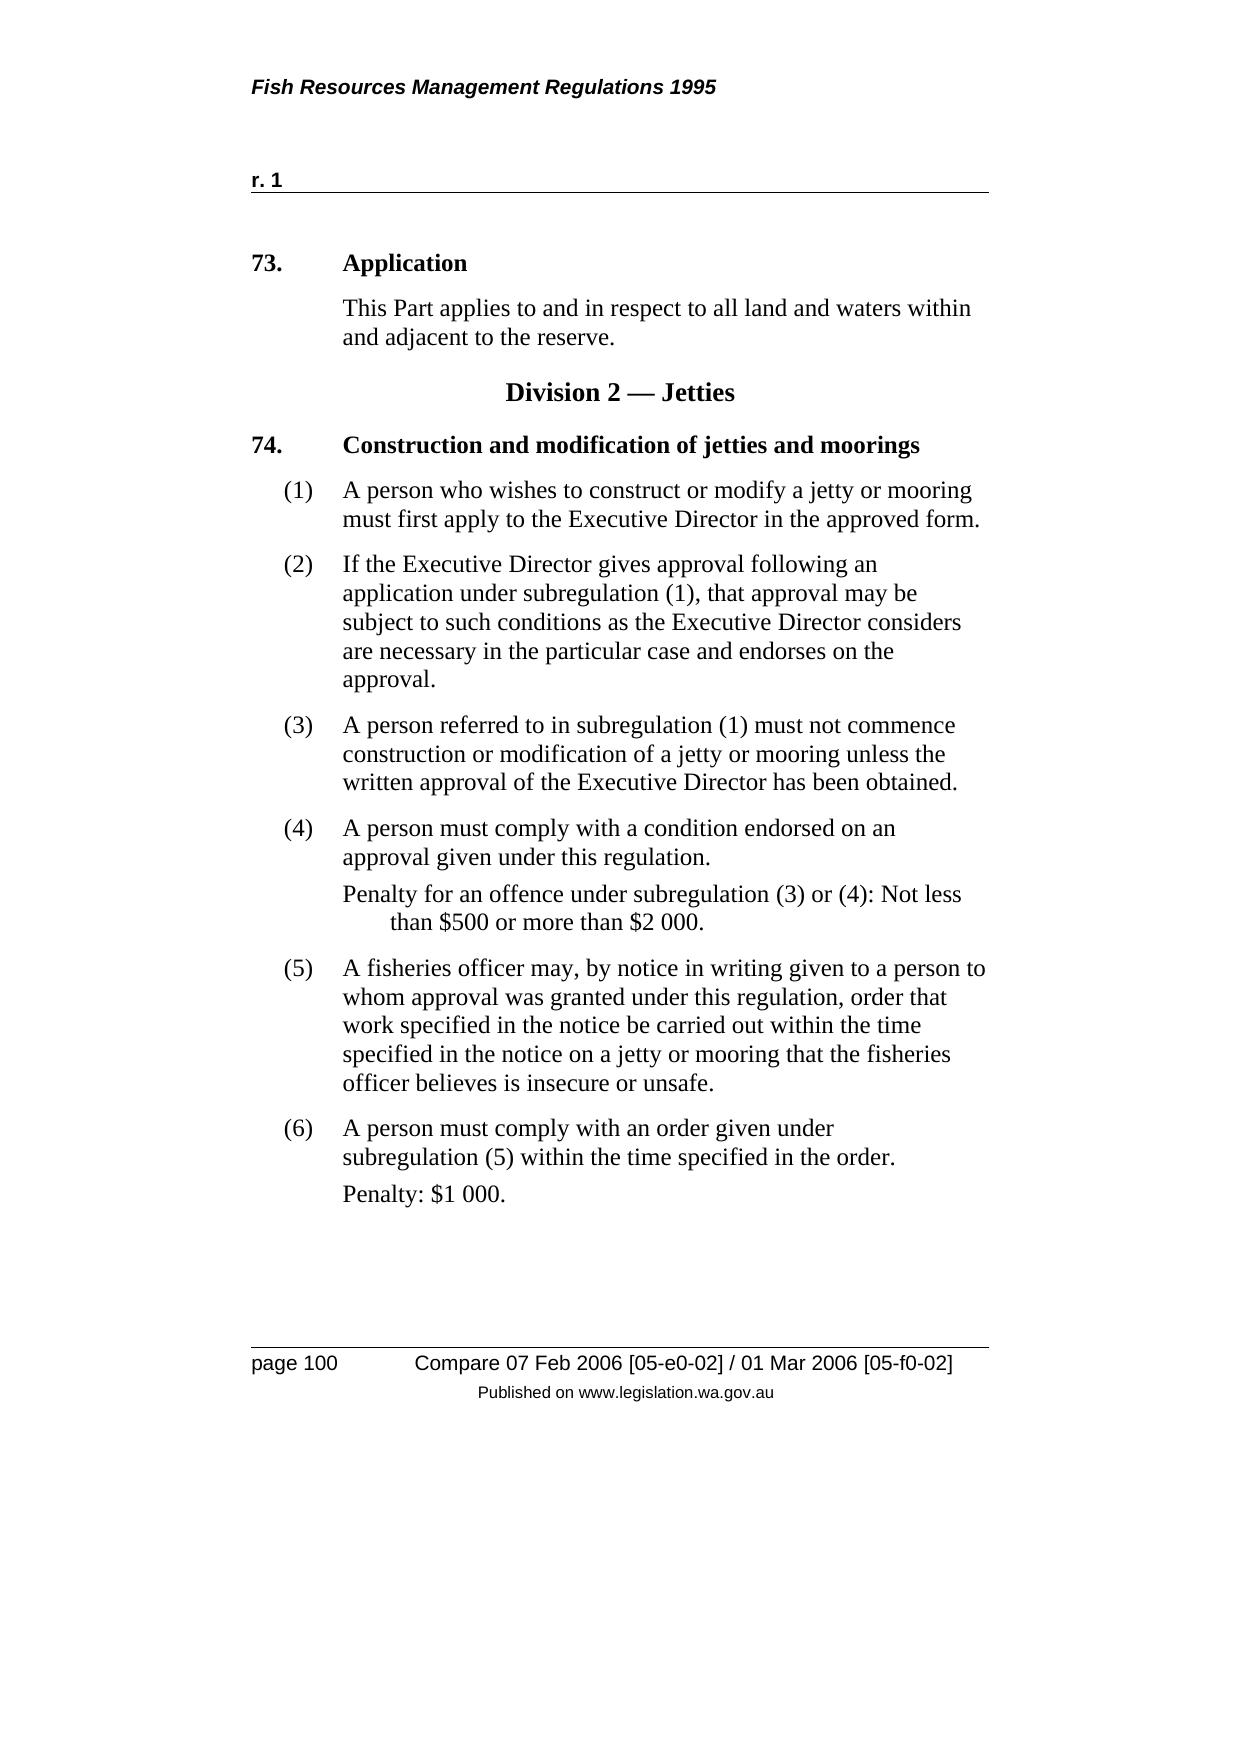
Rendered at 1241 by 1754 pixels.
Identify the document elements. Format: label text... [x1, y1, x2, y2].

text (3) A person referred to in subregulation (1) must not commence construction or modification of a jetty or mooring unless the written approval of the Executive Director has been obtained. [251, 710, 989, 796]
subtitle 74. Construction and modification of jetties and moorings [251, 430, 989, 459]
text (1) A person who wishes to construct or modify a jetty or mooring must first apply to the Executive Director in the approved form. [251, 475, 989, 533]
subtitle 73. Application [251, 248, 989, 277]
text Penalty for an offence under subregulation (3) or (4): Not less than $500 or more than $2 000. [251, 879, 989, 936]
text (6) A person must comply with an order given under subregulation (5) within the time specified in the order. [251, 1113, 989, 1171]
subtitle Division 2 — Jetties [251, 376, 989, 407]
text (2) If the Executive Director gives approval following an application under subregulation (1), that approval may be subject to such conditions as the Executive Director considers are necessary in the particular case and endorses on the approval. [251, 549, 989, 693]
text This Part applies to and in respect to all land and waters within and adjacent to the reserve. [251, 293, 989, 351]
text (5) A fisheries officer may, by notice in writing given to a person to whom approval was granted under this regulation, order that work specified in the notice be carried out within the time specified in the notice on a jetty or mooring that the fisheries officer believes is insecure or unsafe. [251, 953, 989, 1097]
text Penalty: $1 000. [251, 1179, 989, 1208]
text (4) A person must comply with a condition endorsed on an approval given under this regulation. [251, 813, 989, 870]
